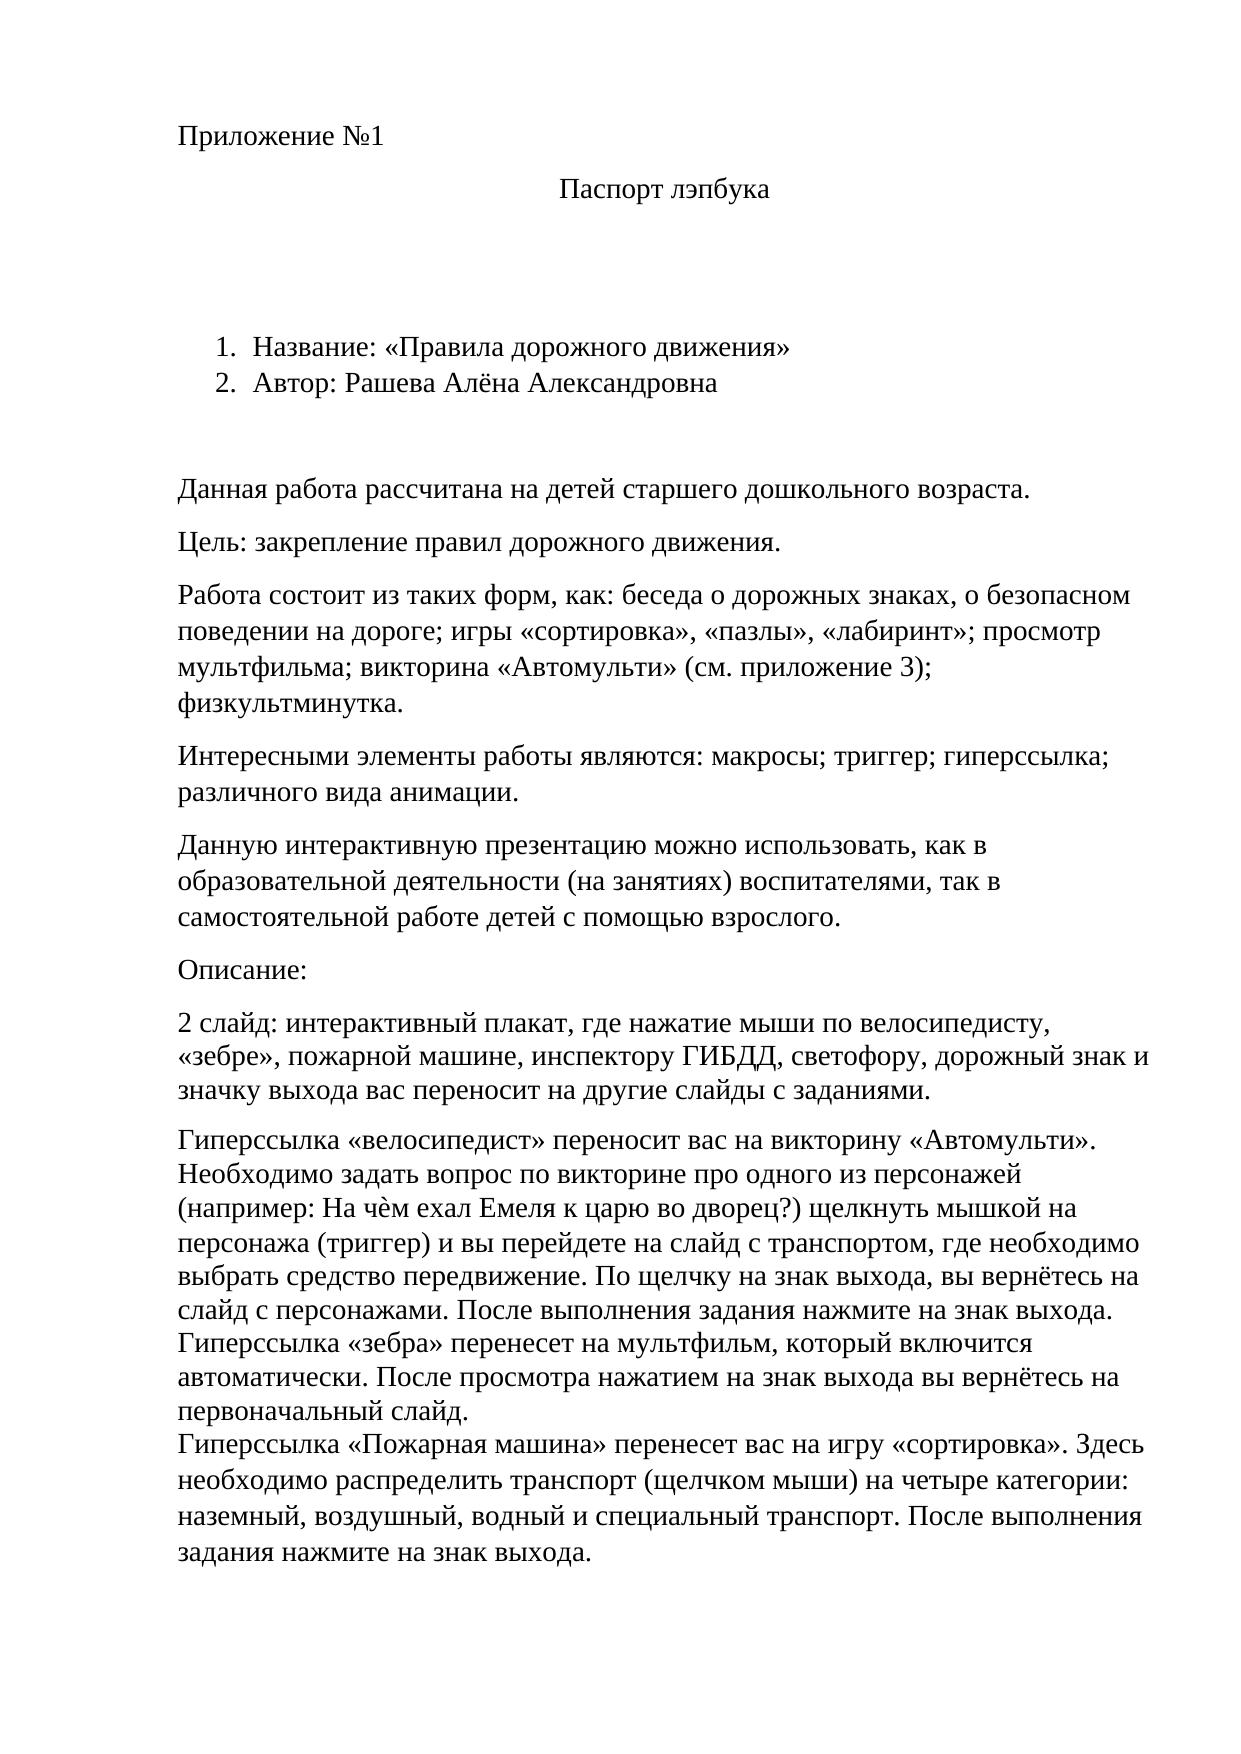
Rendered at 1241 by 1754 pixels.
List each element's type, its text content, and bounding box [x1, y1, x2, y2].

list Автор: Рашева Алёна Александровна [215, 366, 1152, 399]
text Цель: закрепление правил дорожного движения. [177, 524, 1152, 557]
text 2 слайд: интерактивный плакат, где нажатие мыши по велосипедисту, «зебре», пожарной машине, инспектору ГИБДД, светофору, дорожный знак и значку выхода вас переносит на другие слайды с заданиями. [177, 1005, 1152, 1106]
text Гиперссылка «Пожарная машина» перенесет вас на игру «сортировка». Здесь необходимо распределить транспорт (щелчком мыши) на четыре категории: наземный, воздушный, водный и специальный транспорт. После выполнения задания нажмите на знак выхода. [177, 1426, 1152, 1568]
text Паспорт лэпбука [177, 171, 1152, 204]
text Данная работа рассчитана на детей старшего дошкольного возраста. [177, 471, 1152, 505]
text Приложение №1 [177, 118, 1152, 152]
text Описание: [177, 952, 1152, 986]
text Гиперссылка «зебра» перенесет на мультфильм, который включится автоматически. После просмотра нажатием на знак выхода вы вернётесь на первоначальный слайд. [177, 1326, 1152, 1426]
text Данную интерактивную презентацию можно использовать, как в образовательной деятельности (на занятиях) воспитателями, так в самостоятельной работе детей с помощью взрослого. [177, 827, 1152, 933]
text Гиперссылка «велосипедист» переносит вас на викторину «Автомульти». Необходимо задать вопрос по викторине про одного из персонажей (например: На чѐм ехал Емеля к царю во дворец?) щелкнуть мышкой на персонажа (триггер) и вы перейдете на слайд с транспортом, где необходимо выбрать средство передвижение. По щелчку на знак выхода, вы вернётесь на слайд с персонажами. После выполнения задания нажмите на знак выхода. [177, 1122, 1152, 1326]
text Интересными элементы работы являются: макросы; триггер; гиперссылка; различного вида анимации. [177, 738, 1152, 808]
text Работа состоит из таких форм, как: беседа о дорожных знаках, о безопасном поведении на дороге; игры «сортировка», «пазлы», «лабиринт»; просмотр мультфильма; викторина «Автомульти» (см. приложение 3); физкультминутка. [177, 577, 1152, 719]
list Название: «Правила дорожного движения» [215, 329, 1152, 363]
